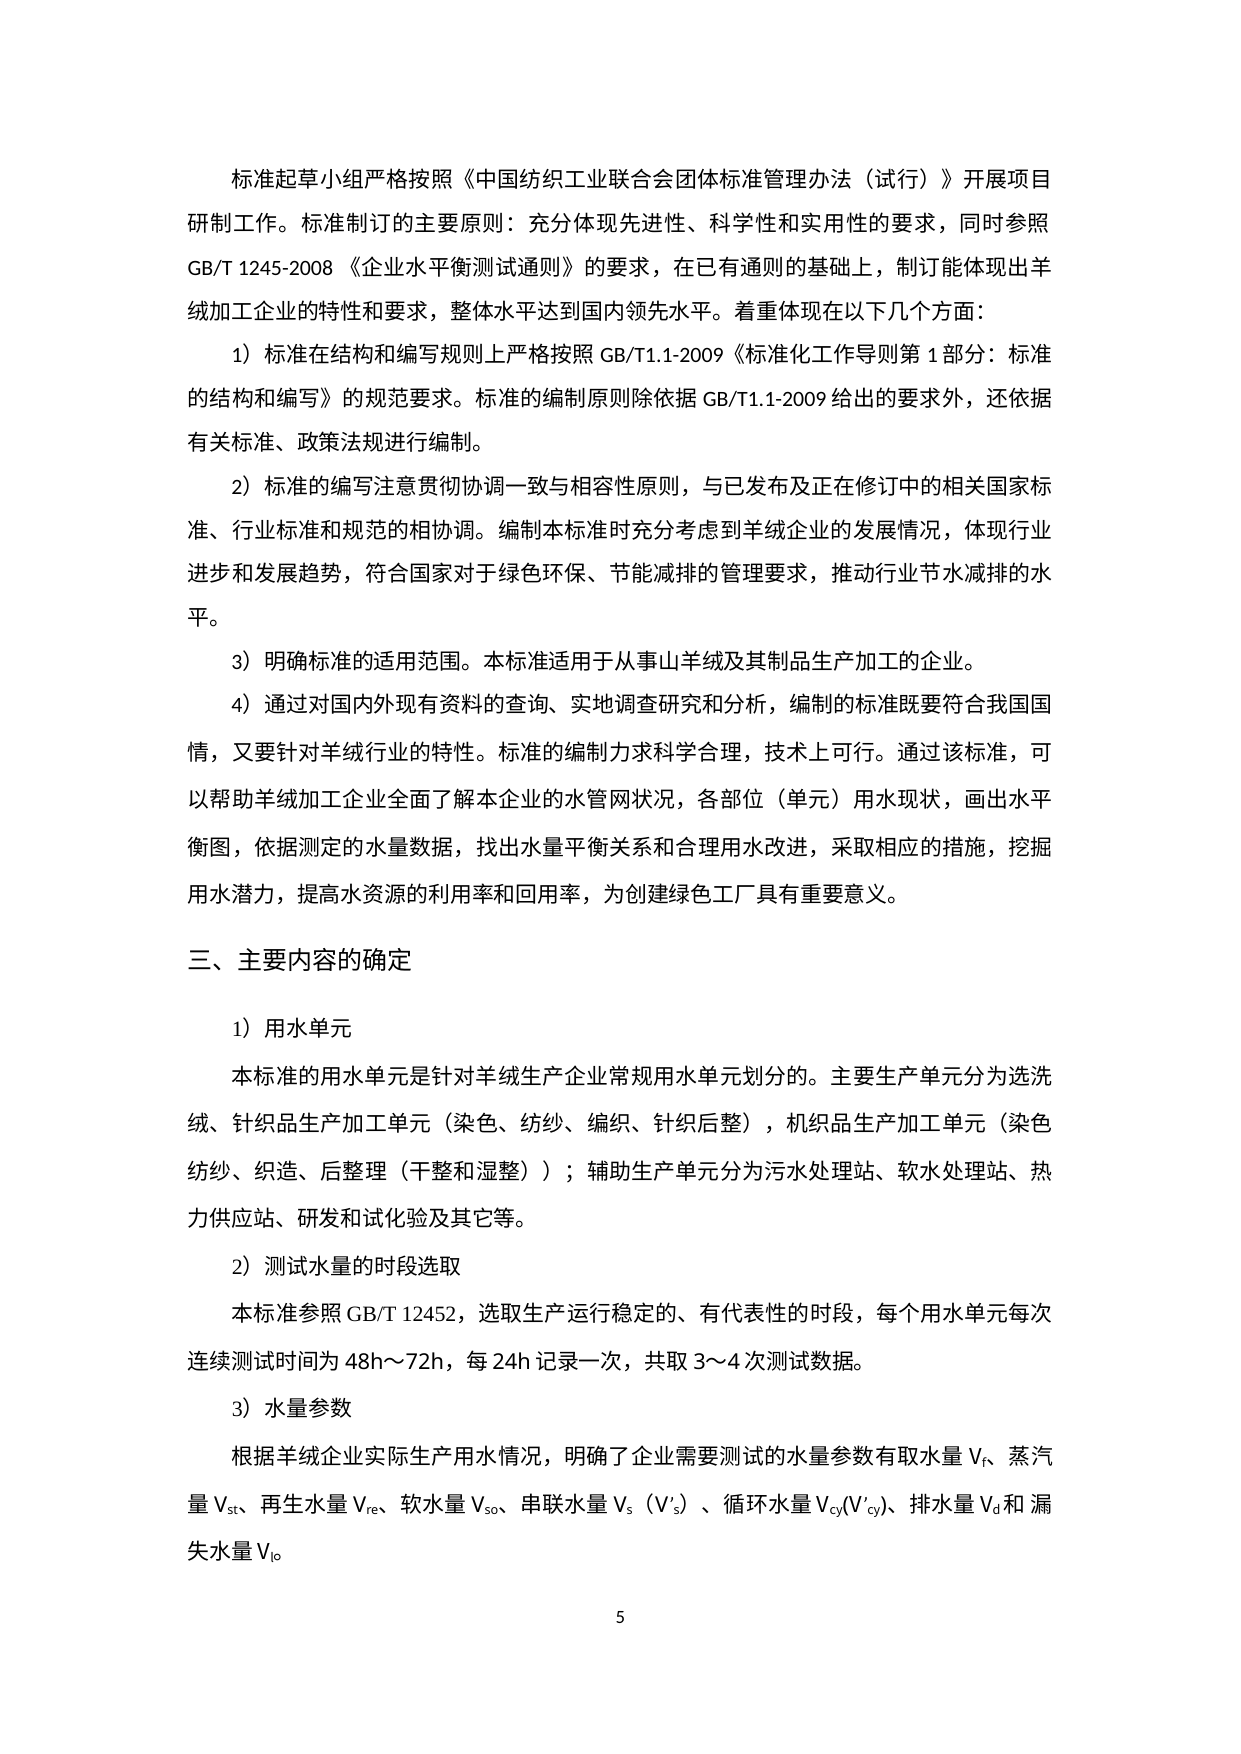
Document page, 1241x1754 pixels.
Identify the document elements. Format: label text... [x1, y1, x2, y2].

text 1）用水单元 [187, 1011, 1053, 1043]
text 根据羊绒企业实际生产用水情况，明确了企业需要测试的水量参数有取水量Vf、蒸汽量Vst、再生水量Vre、软水量Vso、串联水量Vs（V’s）、循环水量Vcy(V’cy)、排水量Vd和 漏失水量Vl。 [187, 1439, 1053, 1566]
text 标准起草小组严格按照《中国纺织工业联合会团体标准管理办法（试行）》开展项目研制工作。标准制订的主要原则：充分体现先进性、科学性和实用性的要求，同时参照GB/T 1245-2008 《企业水平衡测试通则》的要求，在已有通则的基础上，制订能体现出羊绒加工企业的特性和要求，整体水平达到国内领先水平。着重体现在以下几个方面： [187, 162, 1053, 326]
text 本标准的用水单元是针对羊绒生产企业常规用水单元划分的。主要生产单元分为选洗绒、针织品生产加工单元（染色、纺纱、编织、针织后整），机织品生产加工单元（染色、纺纱、织造、后整理（干整和湿整））；辅助生产单元分为污水处理站、软水处理站、热力供应站、研发和试化验及其它等。 [187, 1059, 1053, 1233]
text 3）水量参数 [187, 1391, 1053, 1423]
text 2）标准的编写注意贯彻协调一致与相容性原则，与已发布及正在修订中的相关国家标准、行业标准和规范的相协调。编制本标准时充分考虑到羊绒企业的发展情况，体现行业进步和发展趋势，符合国家对于绿色环保、节能减排的管理要求，推动行业节水减排的水平。 [187, 468, 1053, 632]
text 三、主要内容的确定 [187, 941, 1053, 977]
text 4）通过对国内外现有资料的查询、实地调查研究和分析，编制的标准既要符合我国国情，又要针对羊绒行业的特性。标准的编制力求科学合理，技术上可行。通过该标准，可以帮助羊绒加工企业全面了解本企业的水管网状况，各部位（单元）用水现状，画出水平衡图，依据测定的水量数据，找出水量平衡关系和合理用水改进，采取相应的措施，挖掘用水潜力，提高水资源的利用率和回用率，为创建绿色工厂具有重要意义。 [187, 687, 1053, 909]
text 本标准参照GB/T 12452，选取生产运行稳定的、有代表性的时段，每个用水单元每次连续测试时间为48h～72h，每24h记录一次，共取 3〜4次测试数据。 [187, 1296, 1053, 1376]
text 1）标准在结构和编写规则上严格按照GB/T1.1-2009《标准化工作导则第1部分：标准的结构和编写》的规范要求。标准的编制原则除依据GB/T1.1-2009给出的要求外，还依据有关标准、政策法规进行编制。 [187, 337, 1053, 457]
text 3）明确标准的适用范围。本标准适用于从事山羊绒及其制品生产加工的企业。 [187, 643, 1053, 676]
text 2）测试水量的时段选取 [187, 1249, 1053, 1281]
